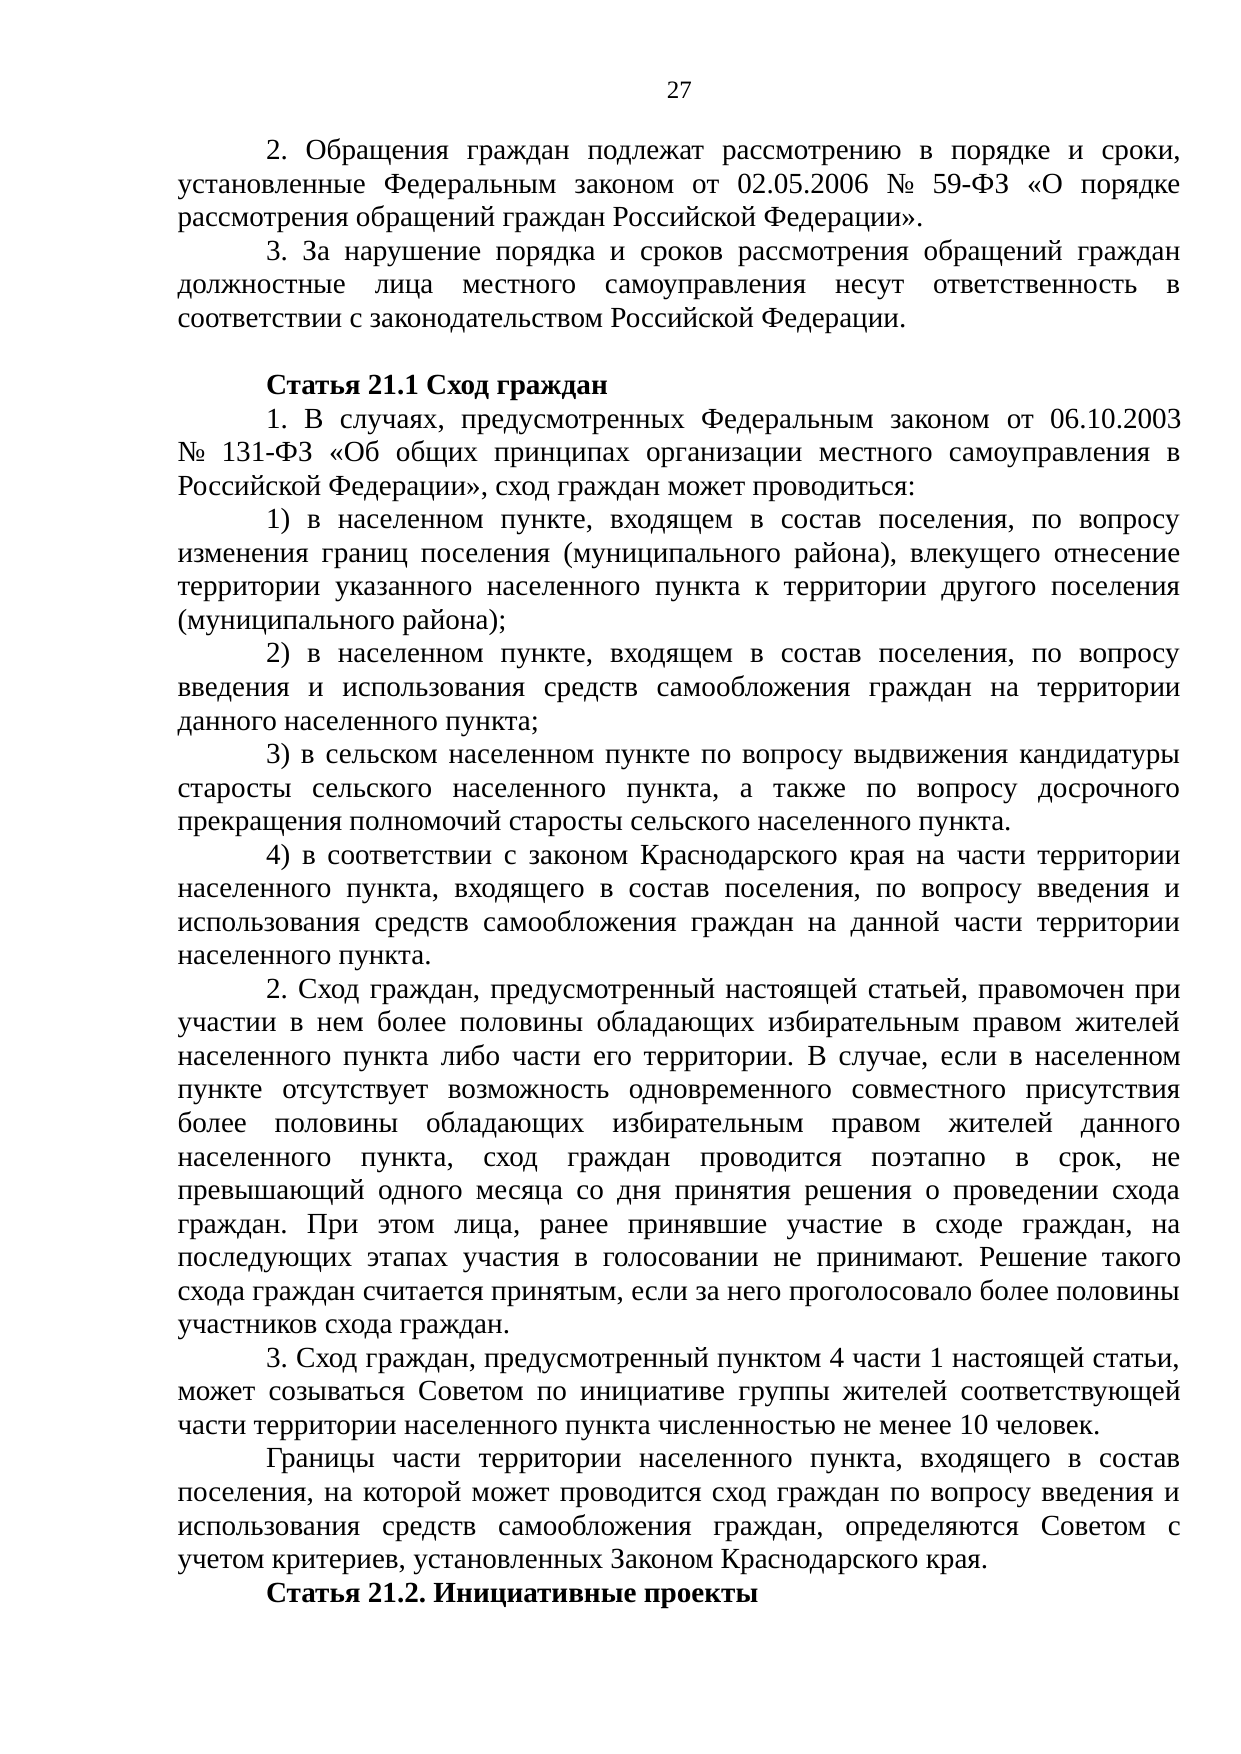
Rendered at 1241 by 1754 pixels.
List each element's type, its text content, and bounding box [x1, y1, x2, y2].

text 3) в сельском населенном пункте по вопросу выдвижения кандидатуры старосты сельского населенного пункта, а также по вопросу досрочного прекращения полномочий старосты сельского населенного пункта. [177, 736, 1181, 837]
text 1) в населенном пункте, входящем в состав поселения, по вопросу изменения границ поселения (муниципального района), влекущего отнесение территории указанного населенного пункта к территории другого поселения (муниципального района); [177, 501, 1181, 636]
text 2) в населенном пункте, входящем в состав поселения, по вопросу введения и использования средств самообложения граждан на территории данного населенного пункта; [177, 636, 1181, 736]
text Статья 21.1 Сход граждан [177, 367, 1181, 401]
text 2. Обращения граждан подлежат рассмотрению в порядке и сроки, установленные Федеральным законом от 02.05.2006 № 59-ФЗ «О порядке рассмотрения обращений граждан Российской Федерации». [177, 132, 1181, 233]
text 3. За нарушение порядка и сроков рассмотрения обращений граждан должностные лица местного самоуправления несут ответственность в соответствии с законодательством Российской Федерации. [177, 233, 1181, 334]
text 3. Сход граждан, предусмотренный пунктом 4 части 1 настоящей статьи, может созываться Советом по инициативе группы жителей соответствующей части территории населенного пункта численностью не менее 10 человек. [177, 1340, 1181, 1441]
text 1. В случаях, предусмотренных Федеральным законом от 06.10.2003 № 131-ФЗ «Об общих принципах организации местного самоуправления в Российской Федерации», сход граждан может проводиться: [177, 401, 1181, 501]
text Статья 21.2. Инициативные проекты [177, 1575, 1181, 1608]
text Границы части территории населенного пункта, входящего в состав поселения, на которой может проводится сход граждан по вопросу введения и использования средств самообложения граждан, определяются Советом с учетом критериев, установленных Законом Краснодарского края. [177, 1441, 1181, 1575]
text 2. Сход граждан, предусмотренный настоящей статьей, правомочен при участии в нем более половины обладающих избирательным правом жителей населенного пункта либо части его территории. В случае, если в населенном пункте отсутствует возможность одновременного совместного присутствия более половины обладающих избирательным правом жителей данного населенного пункта, сход граждан проводится поэтапно в срок, не превышающий одного месяца со дня принятия решения о проведении схода граждан. При этом лица, ранее принявшие участие в сходе граждан, на последующих этапах участия в голосовании не принимают. Решение такого схода граждан считается принятым, если за него проголосовало более половины участников схода граждан. [177, 971, 1181, 1340]
text 4) в соответствии с законом Краснодарского края на части территории населенного пункта, входящего в состав поселения, по вопросу введения и использования средств самообложения граждан на данной части территории населенного пункта. [177, 837, 1181, 971]
